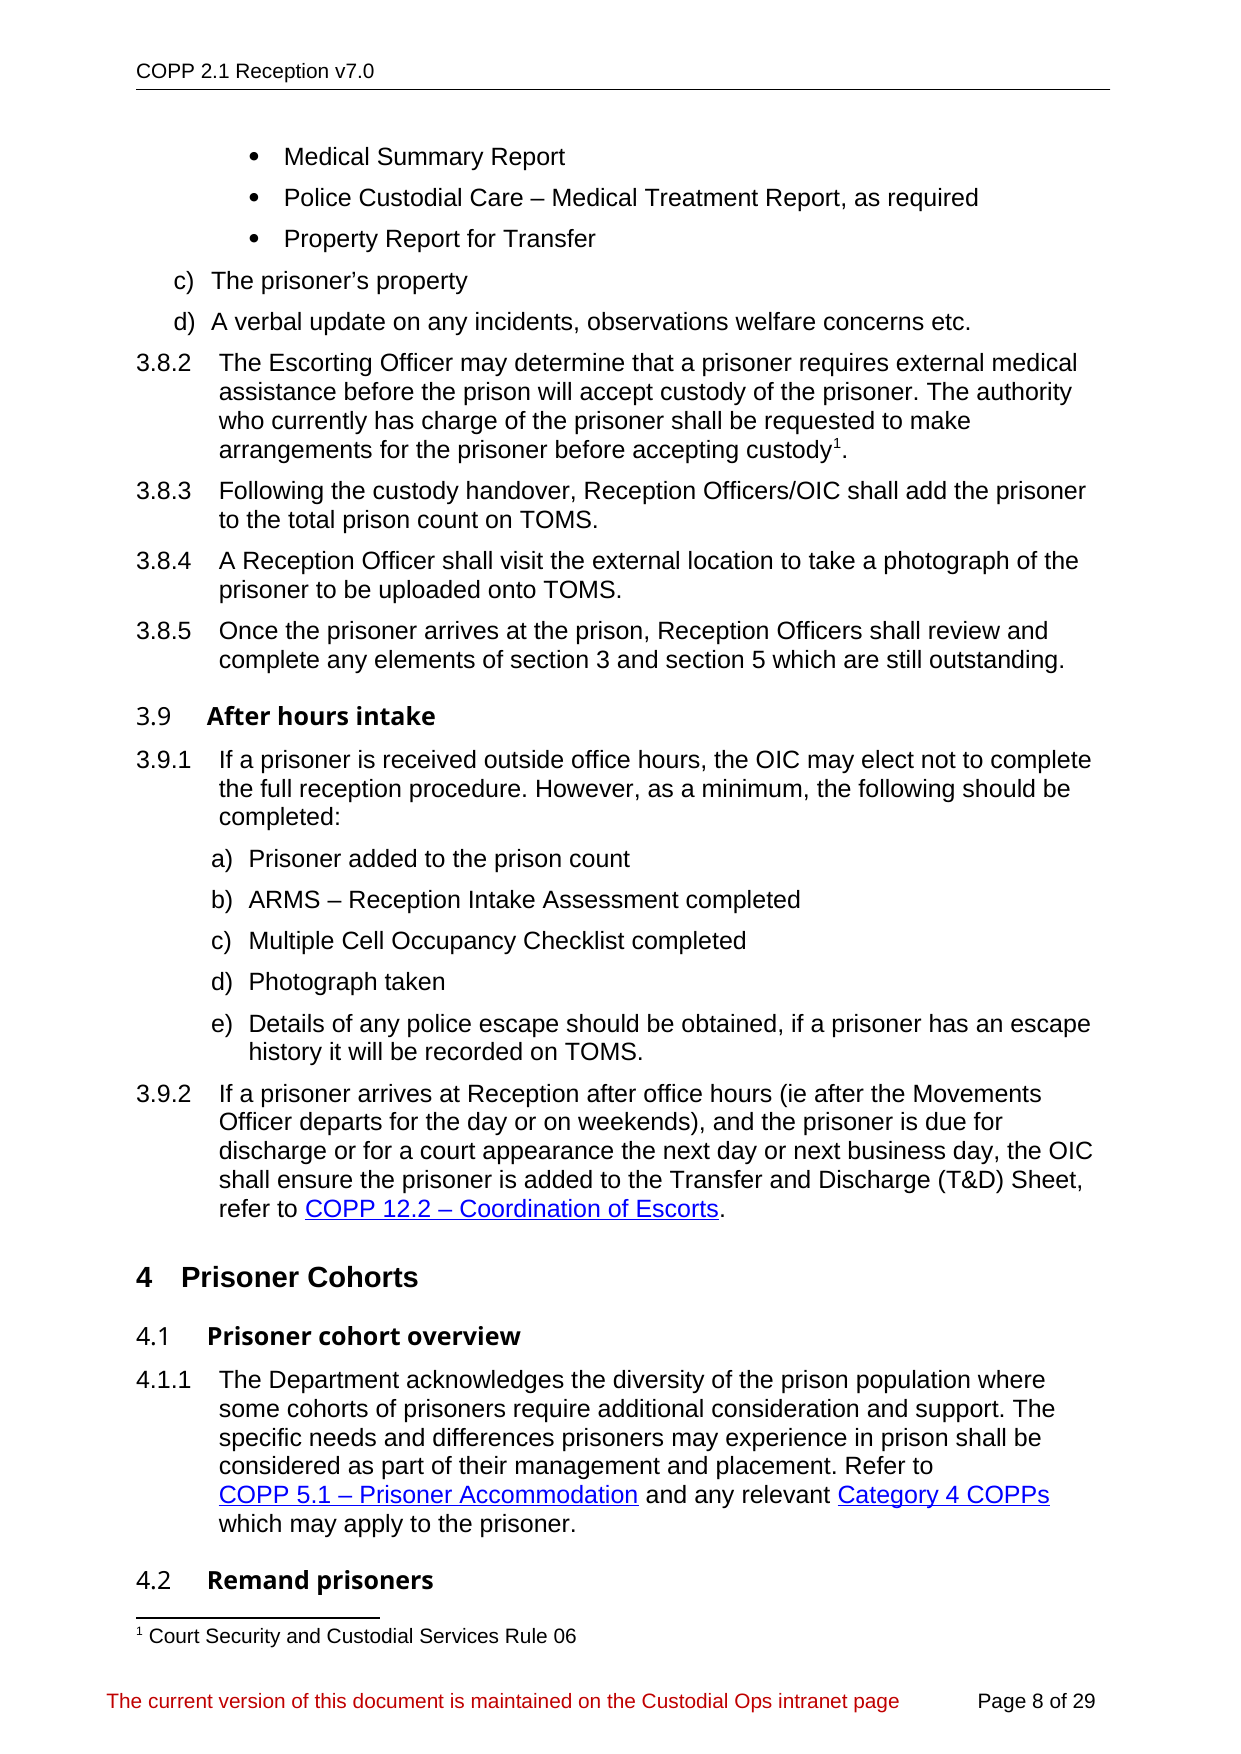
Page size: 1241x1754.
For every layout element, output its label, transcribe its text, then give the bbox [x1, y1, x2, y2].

list Prisoner added to the prison count [211, 844, 1110, 872]
subtitle Remand prisoners [136, 1562, 1110, 1597]
list ARMS – Reception Intake Assessment completed [211, 885, 1110, 914]
list The prisoner’s property [173, 266, 1110, 294]
subtitle Following the custody handover, Reception Officers/OIC shall add the prisoner to the total prison count on TOMS. [136, 476, 1110, 533]
subtitle The Department acknowledges the diversity of the prison population where some cohorts of prisoners require additional consideration and support. The specific needs and differences prisoners may experience in prison shall be considered as part of their management and placement. Refer to COPP 5.1 – Prisoner Accommodation and any relevant Category 4 COPPs which may apply to the prisoner. [136, 1365, 1110, 1537]
subtitle If a prisoner is received outside office hours, the OIC may elect not to complete the full reception procedure. However, as a minimum, the following should be completed: [136, 745, 1110, 831]
list A verbal update on any incidents, observations welfare concerns etc. [173, 307, 1110, 336]
subtitle Prisoner Cohorts [136, 1260, 1110, 1293]
list Details of any police escape should be obtained, if a prisoner has an escape history it will be recorded on TOMS. [211, 1009, 1110, 1066]
list Multiple Cell Occupancy Checklist completed [211, 926, 1110, 955]
list Property Report for Transfer [249, 224, 1110, 253]
list Police Custodial Care – Medical Treatment Report, as required [249, 183, 1110, 212]
subtitle After hours intake [136, 698, 1110, 732]
subtitle If a prisoner arrives at Reception after office hours (ie after the Movements Officer departs for the day or on weekends), and the prisoner is due for discharge or for a court appearance the next day or next business day, the OIC shall ensure the prisoner is added to the Transfer and Discharge (T&D) Sheet, refer to COPP 12.2 – Coordination of Escorts. [136, 1079, 1110, 1222]
list Photograph taken [211, 967, 1110, 996]
subtitle A Reception Officer shall visit the external location to take a photograph of the prisoner to be uploaded onto TOMS. [136, 546, 1110, 603]
subtitle The Escorting Officer may determine that a prisoner requires external medical assistance before the prison will accept custody of the prisoner. The authority who currently has charge of the prisoner shall be requested to make arrangements for the prisoner before accepting custody. [136, 348, 1110, 463]
subtitle Prisoner cohort overview [136, 1318, 1110, 1352]
list Medical Summary Report [249, 142, 1110, 171]
subtitle Once the prisoner arrives at the prison, Reception Officers shall review and complete any elements of section 3 and section 5 which are still outstanding. [136, 616, 1110, 673]
